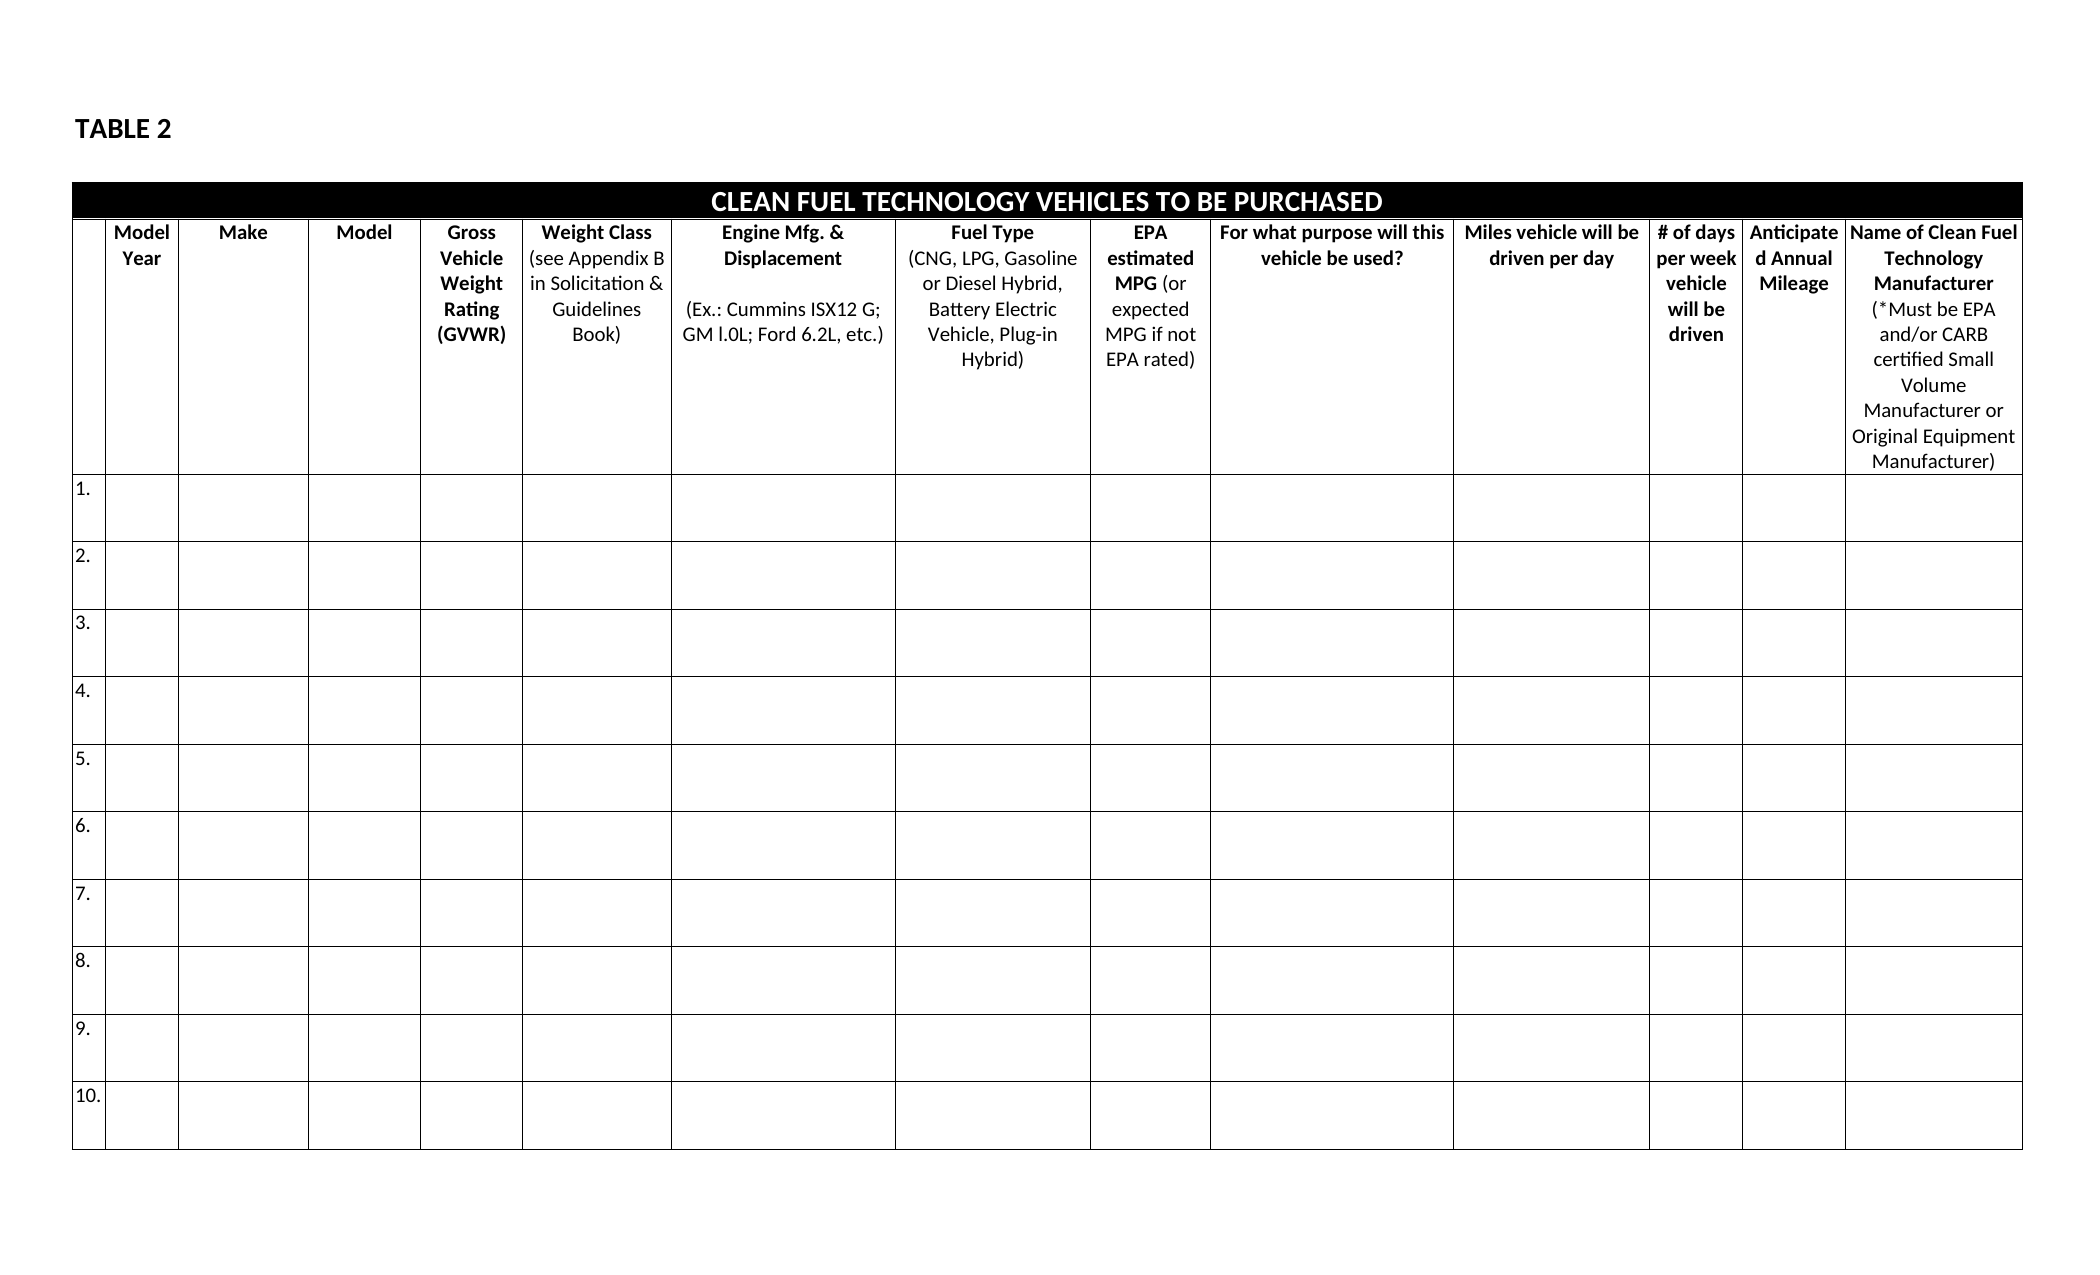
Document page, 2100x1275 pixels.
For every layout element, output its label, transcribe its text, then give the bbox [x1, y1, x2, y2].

table_cell [523, 475, 671, 541]
table_cell [421, 475, 522, 541]
table_cell [896, 475, 1090, 541]
table_cell [1743, 610, 1845, 676]
table_cell [1454, 880, 1649, 946]
table_cell [309, 1015, 420, 1081]
table_cell [523, 677, 671, 744]
table_cell [309, 677, 420, 744]
table_cell [1743, 812, 1845, 879]
table_cell [106, 610, 178, 676]
table_cell [421, 880, 522, 946]
table_cell [1650, 610, 1742, 676]
table_cell [1743, 475, 1845, 541]
table_cell Fuel Type (CNG, LPG, Gasoline or Diesel Hybrid, Battery Electric Vehicle, Plug-in Hybrid) [896, 220, 1090, 474]
table_cell [309, 1082, 420, 1149]
table_cell [1743, 947, 1845, 1014]
table_cell [106, 1015, 178, 1081]
table_cell [1091, 947, 1210, 1014]
table_cell [106, 745, 178, 811]
table_cell [1454, 1015, 1649, 1081]
table_cell [523, 880, 671, 946]
table_cell [73, 220, 105, 474]
table_cell Make [179, 220, 308, 474]
table_cell [1454, 542, 1649, 609]
table_cell [1211, 542, 1453, 609]
table_cell [421, 745, 522, 811]
table_cell [672, 542, 895, 609]
table_cell Miles vehicle will be driven per day [1454, 220, 1649, 474]
table_cell [179, 677, 308, 744]
table_cell # of days per week vehicle will be driven [1650, 220, 1742, 474]
table_cell [896, 745, 1090, 811]
table_cell [1091, 812, 1210, 879]
table_cell [1211, 812, 1453, 879]
table_cell [1454, 475, 1649, 541]
table_cell [1743, 1082, 1845, 1149]
table_cell [106, 1082, 178, 1149]
table_cell [523, 610, 671, 676]
table_cell [1743, 745, 1845, 811]
table_cell [1846, 947, 2022, 1014]
table_cell [1650, 880, 1742, 946]
table_cell [309, 812, 420, 879]
table_cell 5. [73, 745, 105, 811]
table_cell Gross Vehicle Weight Rating (GVWR) [421, 220, 522, 474]
table_cell [309, 880, 420, 946]
table_cell [179, 745, 308, 811]
table_cell [1846, 475, 2022, 541]
table_cell [896, 1015, 1090, 1081]
table_cell 7. [73, 880, 105, 946]
table_cell [309, 745, 420, 811]
table_cell [672, 610, 895, 676]
table_cell [421, 1015, 522, 1081]
table_cell [1650, 812, 1742, 879]
table_cell [896, 880, 1090, 946]
table_cell [523, 812, 671, 879]
table_cell Anticipated Annual Mileage [1743, 220, 1845, 474]
table_cell 6. [73, 812, 105, 879]
table_cell [421, 812, 522, 879]
table_cell [523, 745, 671, 811]
table_cell [1846, 745, 2022, 811]
table_cell [1211, 947, 1453, 1014]
table_cell [672, 745, 895, 811]
table_cell [1091, 745, 1210, 811]
table_cell [179, 475, 308, 541]
table_cell [106, 947, 178, 1014]
table_cell [179, 610, 308, 676]
table_cell [1454, 745, 1649, 811]
table_cell [1211, 610, 1453, 676]
table_cell [896, 812, 1090, 879]
table_cell [106, 812, 178, 879]
table_cell 4. [73, 677, 105, 744]
table_cell [672, 812, 895, 879]
table_cell [1650, 1082, 1742, 1149]
table_cell [523, 542, 671, 609]
table_cell [1650, 745, 1742, 811]
table_cell [1743, 880, 1845, 946]
table_cell [421, 542, 522, 609]
text Table 2 [75, 111, 2025, 146]
table_cell EPA estimated MPG (or expected MPG if not EPA rated) [1091, 220, 1210, 474]
table_cell [1091, 610, 1210, 676]
table_cell [1846, 1015, 2022, 1081]
table_cell [421, 610, 522, 676]
table_cell [672, 677, 895, 744]
table_cell [421, 947, 522, 1014]
table_cell [421, 677, 522, 744]
table_cell [309, 947, 420, 1014]
table_cell [1454, 1082, 1649, 1149]
table_cell [1091, 1082, 1210, 1149]
table_cell [523, 1015, 671, 1081]
table_cell [106, 880, 178, 946]
table_cell [1846, 610, 2022, 676]
table_cell [1211, 475, 1453, 541]
table_cell [1454, 677, 1649, 744]
table_cell Weight Class (see Appendix B in Solicitation & Guidelines Book) [523, 220, 671, 474]
table_cell [1091, 542, 1210, 609]
table_cell [1211, 745, 1453, 811]
table_cell [672, 1082, 895, 1149]
table_cell [896, 947, 1090, 1014]
table_cell [1846, 542, 2022, 609]
table_cell [672, 880, 895, 946]
table_cell [1211, 1082, 1453, 1149]
table_cell [1211, 677, 1453, 744]
table_cell 2. [73, 542, 105, 609]
table_cell [523, 947, 671, 1014]
table_cell [1743, 1015, 1845, 1081]
table_cell [896, 542, 1090, 609]
table_cell [1743, 677, 1845, 744]
table_cell [1091, 677, 1210, 744]
table_cell [179, 880, 308, 946]
table_cell For what purpose will this vehicle be used? [1211, 220, 1453, 474]
table_cell [106, 677, 178, 744]
table_cell [672, 947, 895, 1014]
table_cell [1846, 1082, 2022, 1149]
table_cell [1650, 947, 1742, 1014]
table_header CLEAN FUEL TECHNOLOGY Vehicles to be PURCHASED [73, 183, 2022, 218]
table_cell Model Year [106, 220, 178, 474]
table_cell [179, 1015, 308, 1081]
table_cell [1650, 475, 1742, 541]
table_cell [1650, 677, 1742, 744]
table_cell [179, 947, 308, 1014]
table_cell [1091, 475, 1210, 541]
table_cell [1211, 880, 1453, 946]
table_cell [309, 610, 420, 676]
table_cell 1. [73, 475, 105, 541]
table_cell [672, 475, 895, 541]
table_cell [1454, 812, 1649, 879]
table_cell Engine Mfg. & Displacement (Ex.: Cummins ISX12 G; GM l.0L; Ford 6.2L, etc.) [672, 220, 895, 474]
table_cell Name of Clean Fuel Technology Manufacturer (*Must be EPA and/or CARB certified Small Volume Manufacturer or Original Equipment Manufacturer) [1846, 220, 2022, 474]
table_cell [106, 542, 178, 609]
table_cell 8. [73, 947, 105, 1014]
table_cell [672, 1015, 895, 1081]
table_cell [1454, 610, 1649, 676]
table_cell [1091, 880, 1210, 946]
table_cell [896, 1082, 1090, 1149]
table_cell [523, 1082, 671, 1149]
table_cell [1743, 542, 1845, 609]
table_cell [1846, 677, 2022, 744]
table_cell [1846, 880, 2022, 946]
table_cell [106, 475, 178, 541]
table_cell [1846, 812, 2022, 879]
table_cell [179, 1082, 308, 1149]
table_cell [1454, 947, 1649, 1014]
table_cell Model [309, 220, 420, 474]
table_cell [421, 1082, 522, 1149]
table_cell [309, 475, 420, 541]
table_cell [1211, 1015, 1453, 1081]
table_cell [1650, 542, 1742, 609]
table_cell 10. [73, 1082, 105, 1149]
table_cell [309, 542, 420, 609]
table_cell [1091, 1015, 1210, 1081]
table_cell [179, 542, 308, 609]
table_cell 3. [73, 610, 105, 676]
table_cell [179, 812, 308, 879]
table_cell 9. [73, 1015, 105, 1081]
table_cell [896, 677, 1090, 744]
table_cell [896, 610, 1090, 676]
table_cell [1650, 1015, 1742, 1081]
